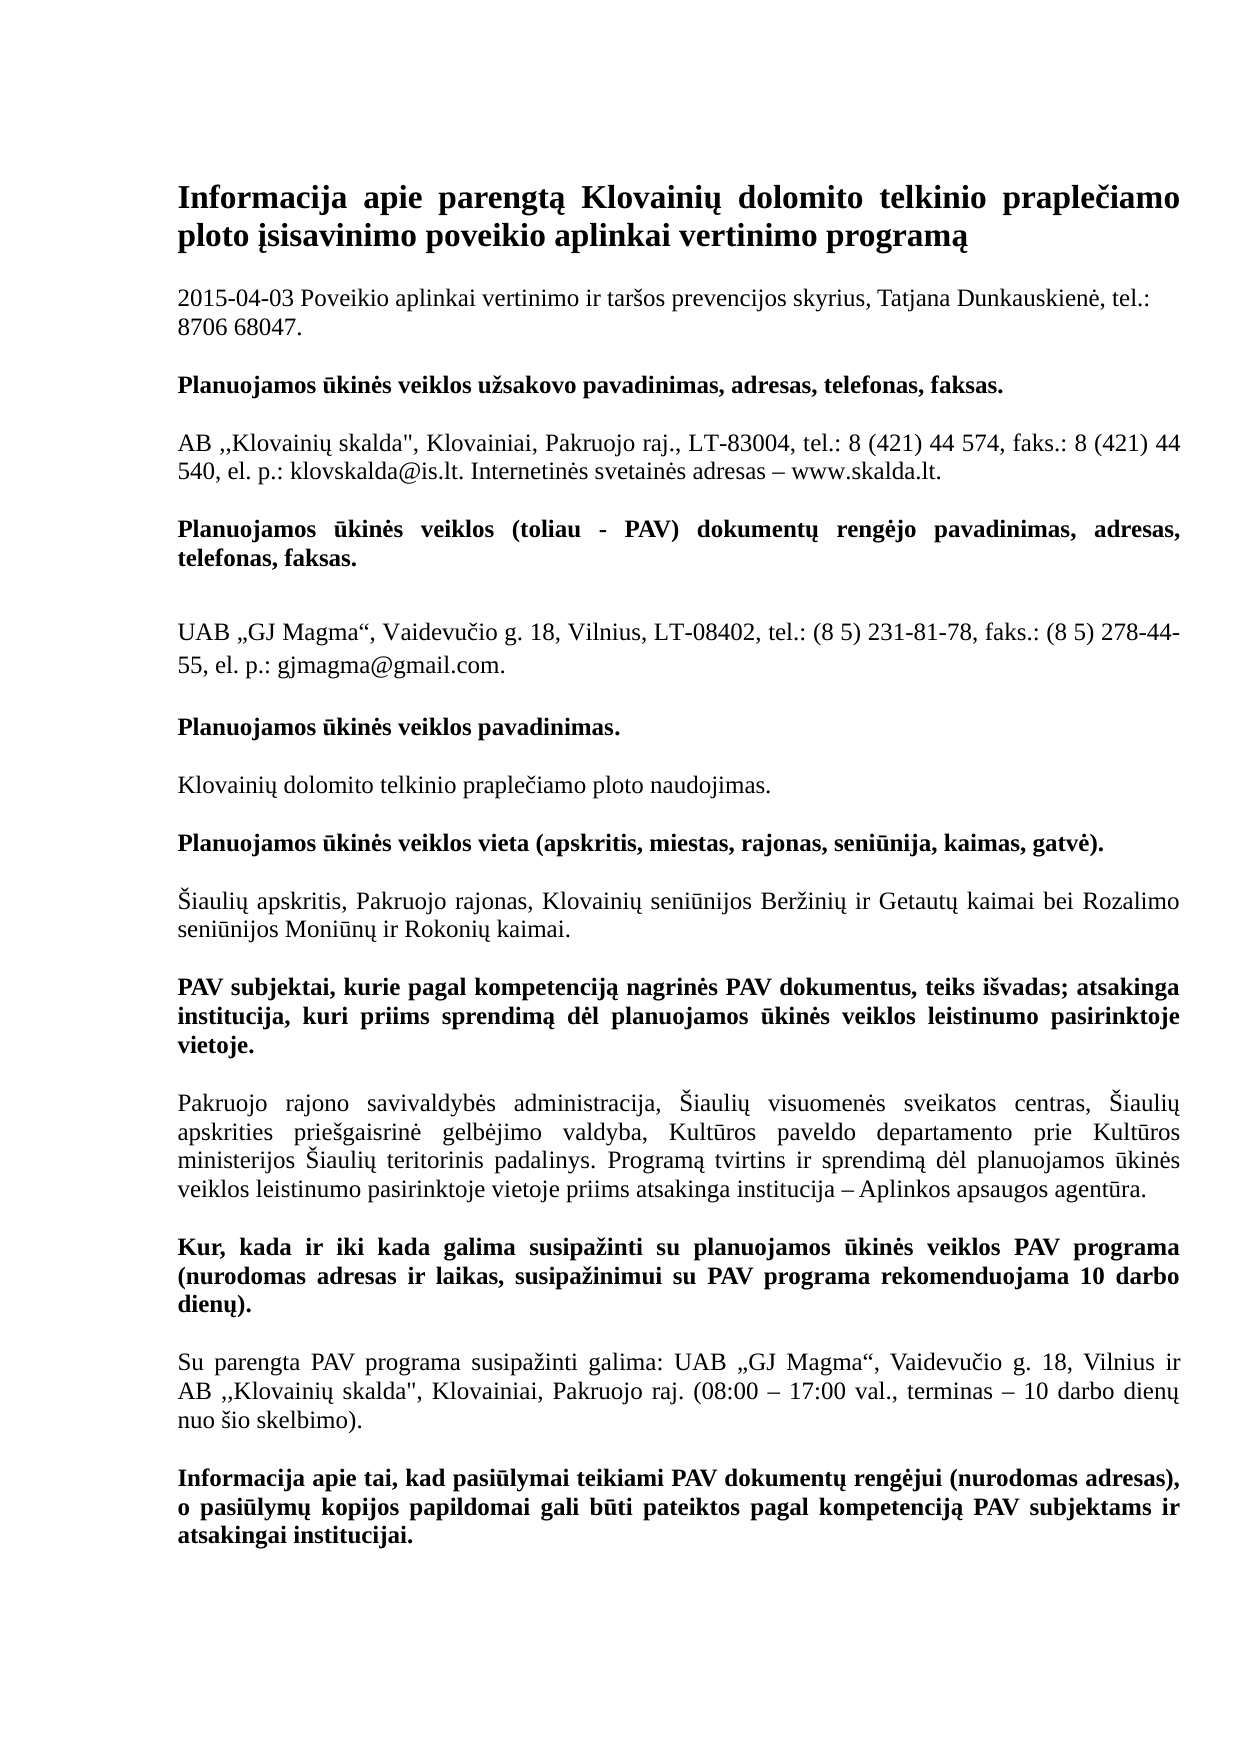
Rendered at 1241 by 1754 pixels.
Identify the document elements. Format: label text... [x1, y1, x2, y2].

text Planuojamos ūkinės veiklos užsakovo pavadinimas, adresas, telefonas, faksas. [177, 370, 1181, 398]
text AB ,,Klovainių skalda", Klovainiai, Pakruojo raj., LT-83004, tel.: 8 (421) 44 574, faks.: 8 (421) 44 540, el. p.: klovskalda@is.lt. Internetinės svetainės adresas – www.skalda.lt. [177, 428, 1181, 485]
text Šiaulių apskritis, Pakruojo rajonas, Klovainių seniūnijos Beržinių ir Getautų kaimai bei Rozalimo seniūnijos Moniūnų ir Rokonių kaimai. [177, 886, 1181, 943]
text Informacija apie parengtą Klovainių dolomito telkinio praplečiamo ploto įsisavinimo poveikio aplinkai vertinimo programą [177, 177, 1181, 254]
text Pakruojo rajono savivaldybės administracija, Šiaulių visuomenės sveikatos centras, Šiaulių apskrities priešgaisrinė gelbėjimo valdyba, Kultūros paveldo departamento prie Kultūros ministerijos Šiaulių teritorinis padalinys. Programą tvirtins ir sprendimą dėl planuojamos ūkinės veiklos leistinumo pasirinktoje vietoje priims atsakinga institucija – Aplinkos apsaugos agentūra. [177, 1088, 1181, 1203]
text Klovainių dolomito telkinio praplečiamo ploto naudojimas. [177, 770, 1181, 799]
text PAV subjektai, kurie pagal kompetenciją nagrinės PAV dokumentus, teiks išvadas; atsakinga institucija, kuri priims sprendimą dėl planuojamos ūkinės veiklos leistinumo pasirinktoje vietoje. [177, 972, 1181, 1059]
text UAB „GJ Magma“, Vaidevučio g. 18, Vilnius, LT-08402, tel.: (8 5) 231-81-78, faks.: (8 5) 278-44-55, el. p.: gjmagma@gmail.com. [177, 617, 1181, 679]
text Planuojamos ūkinės veiklos pavadinimas. [177, 712, 1181, 741]
text Planuojamos ūkinės veiklos vieta (apskritis, miestas, rajonas, seniūnija, kaimas, gatvė). [177, 828, 1181, 857]
text Informacija apie tai, kad pasiūlymai teikiami PAV dokumentų rengėjui (nurodomas adresas), o pasiūlymų kopijos papildomai gali būti pateiktos pagal kompetenciją PAV subjektams ir atsakingai institucijai. [177, 1463, 1181, 1549]
text 2015-04-03 Poveikio aplinkai vertinimo ir taršos prevencijos skyrius, Tatjana Dunkauskienė, tel.: 8706 68047. [177, 283, 1181, 341]
text Kur, kada ir iki kada galima susipažinti su planuojamos ūkinės veiklos PAV programa (nurodomas adresas ir laikas, susipažinimui su PAV programa rekomenduojama 10 darbo dienų). [177, 1232, 1181, 1318]
text Planuojamos ūkinės veiklos (toliau - PAV) dokumentų rengėjo pavadinimas, adresas, telefonas, faksas. [177, 514, 1181, 572]
text Su parengta PAV programa susipažinti galima: UAB „GJ Magma“, Vaidevučio g. 18, Vilnius ir AB ,,Klovainių skalda", Klovainiai, Pakruojo raj. (08:00 – 17:00 val., terminas – 10 darbo dienų nuo šio skelbimo). [177, 1347, 1181, 1434]
